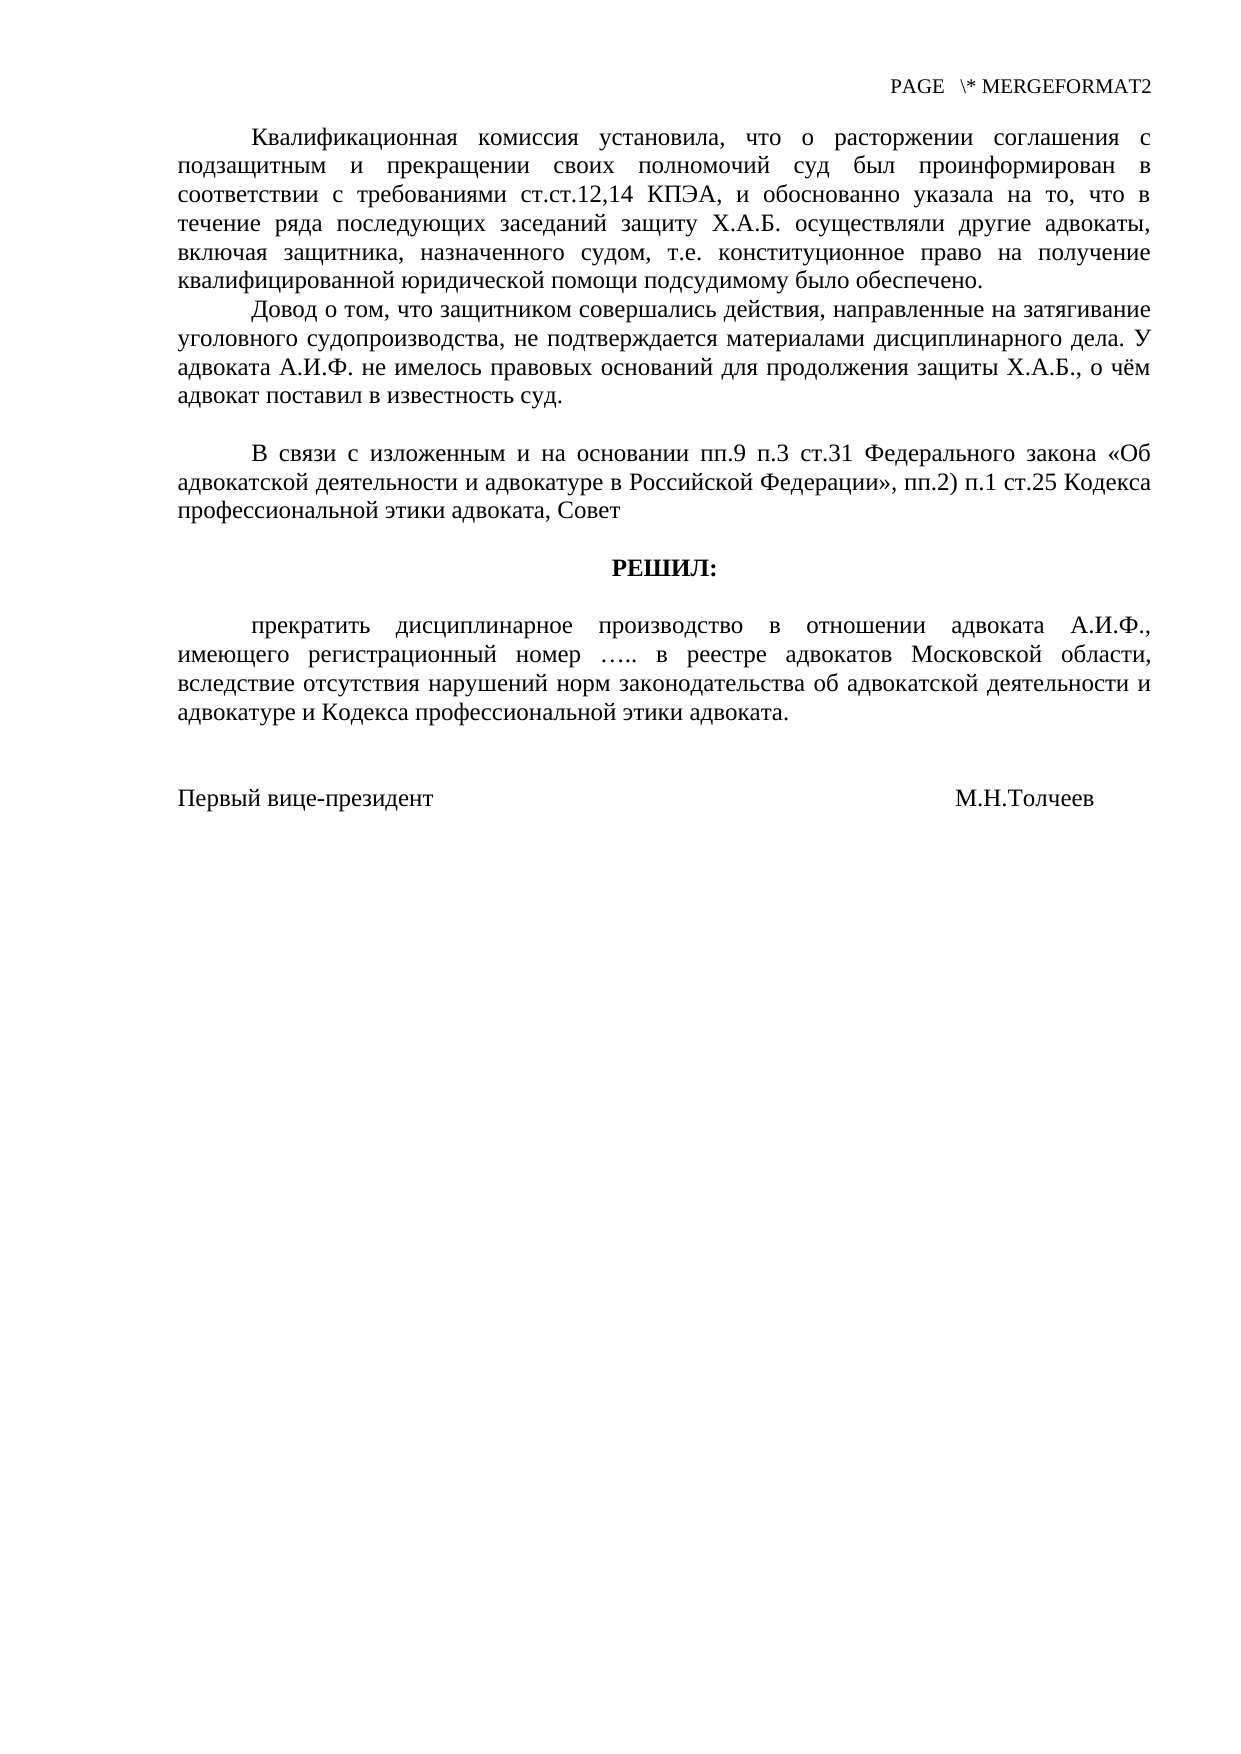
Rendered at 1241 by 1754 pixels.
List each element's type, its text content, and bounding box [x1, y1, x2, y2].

text РЕШИЛ: [177, 553, 1152, 582]
text Первый вице-президент М.Н.Толчеев [177, 783, 1152, 812]
text Довод о том, что защитником совершались действия, направленные на затягивание уголовного судопроизводства, не подтверждается материалами дисциплинарного дела. У адвоката А.И.Ф. не имелось правовых оснований для продолжения защиты Х.А.Б., о чём адвокат поставил в известность суд. [177, 294, 1152, 409]
text В связи с изложенным и на основании пп.9 п.3 ст.31 Федерального закона «Об адвокатской деятельности и адвокатуре в Российской Федерации», пп.2) п.1 ст.25 Кодекса профессиональной этики адвоката, Совет [177, 438, 1152, 524]
text прекратить дисциплинарное производство в отношении адвоката А.И.Ф., имеющего регистрационный номер ….. в реестре адвокатов Московской области, вследствие отсутствия нарушений норм законодательства об адвокатской деятельности и адвокатуре и Кодекса профессиональной этики адвоката. [177, 611, 1152, 726]
text Квалификационная комиссия установила, что о расторжении соглашения с подзащитным и прекращении своих полномочий суд был проинформирован в соответствии с требованиями ст.ст.12,14 КПЭА, и обоснованно указала на то, что в течение ряда последующих заседаний защиту Х.А.Б. осуществляли другие адвокаты, включая защитника, назначенного судом, т.е. конституционное право на получение квалифицированной юридической помощи подсудимому было обеспечено. [177, 122, 1152, 294]
